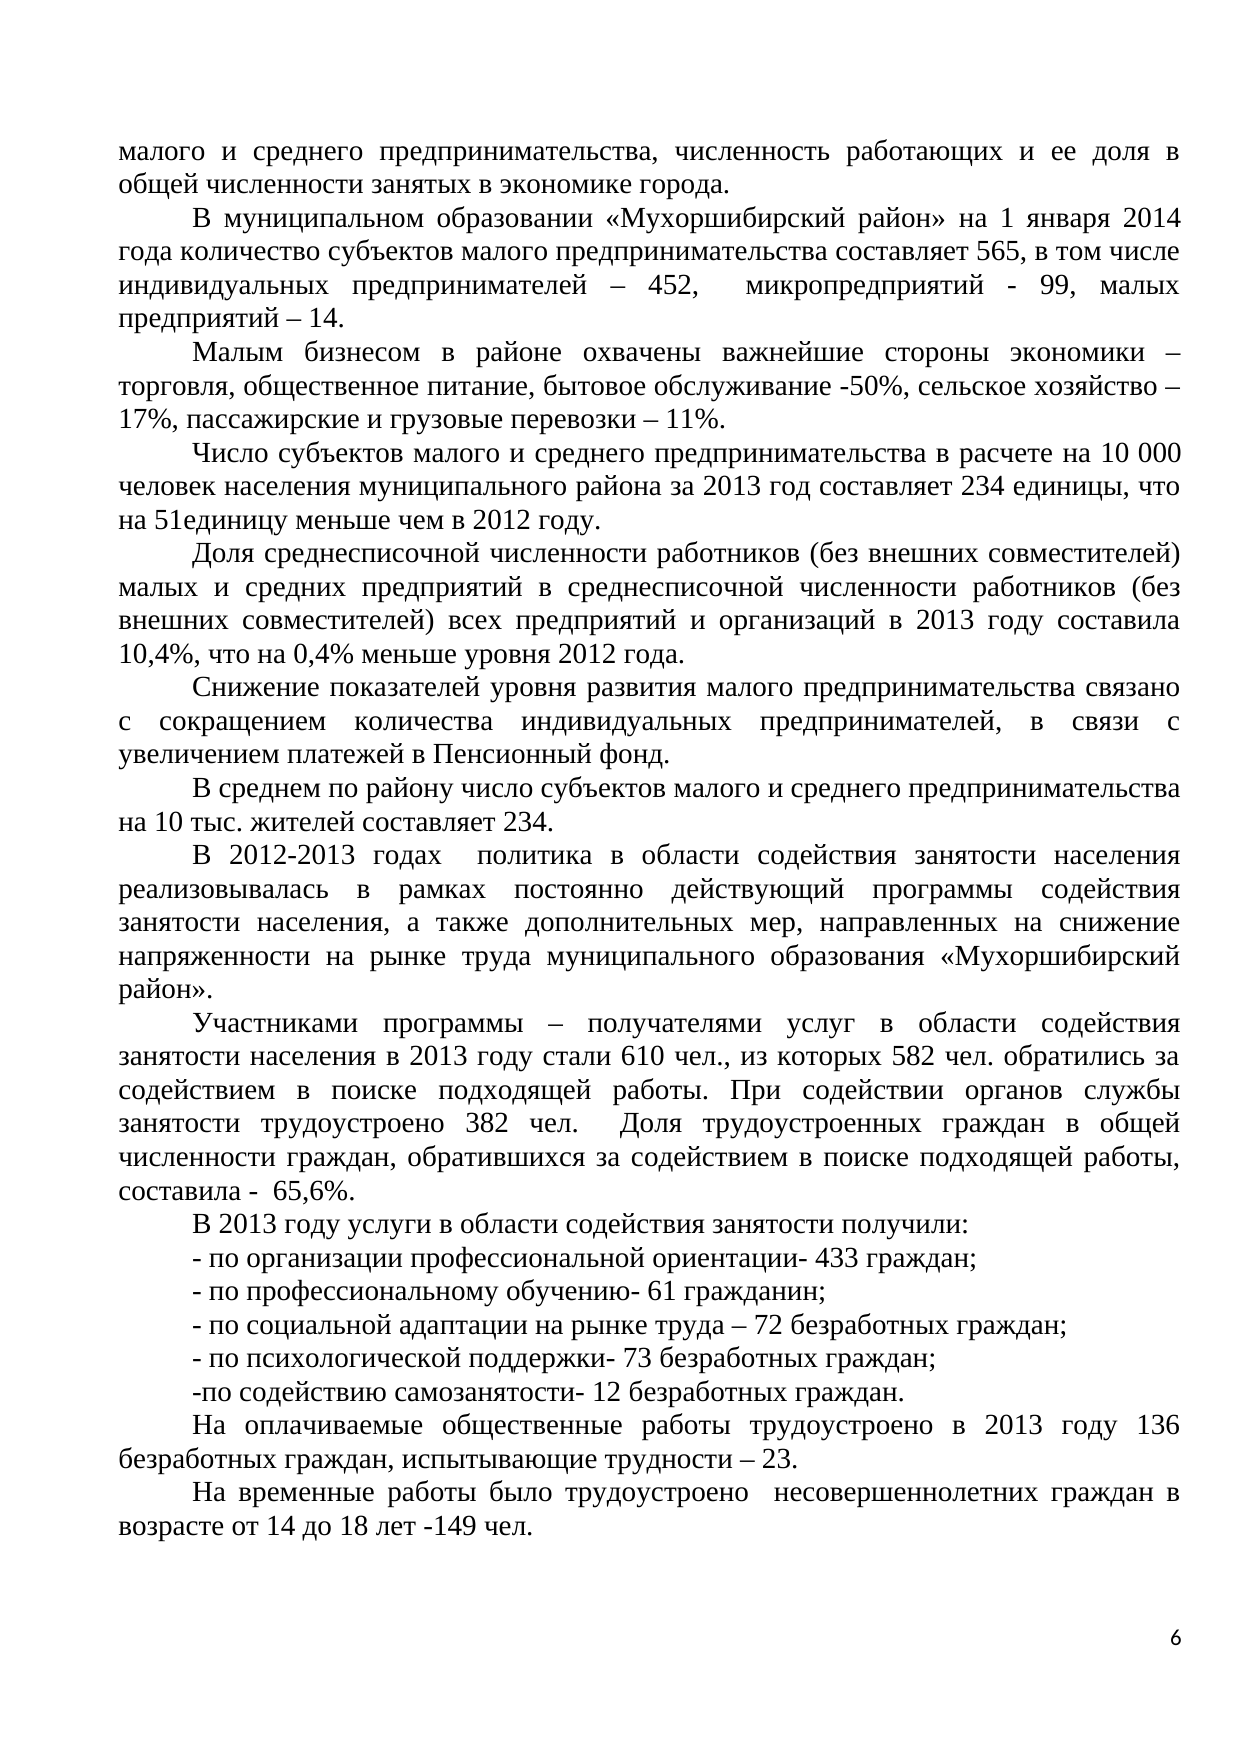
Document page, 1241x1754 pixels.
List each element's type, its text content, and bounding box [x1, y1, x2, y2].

text Малым бизнесом в районе охвачены важнейшие стороны экономики –торговля, общественное питание, бытовое обслуживание -50%, сельское хозяйство – 17%, пассажирские и грузовые перевозки – 11%. [118, 334, 1181, 435]
list На временные работы было трудоустроено несовершеннолетних граждан в возрасте от 14 до 18 лет -149 чел. [118, 1474, 1181, 1542]
list - по психологической поддержки- 73 безработных граждан; [118, 1340, 1181, 1374]
list - по социальной адаптации на рынке труда – 72 безработных граждан; [118, 1307, 1181, 1340]
text Снижение показателей уровня развития малого предпринимательства связано с сокращением количества индивидуальных предпринимателей, в связи с увеличением платежей в Пенсионный фонд. [118, 669, 1181, 770]
list В 2013 году услуги в области содействия занятости получили: [118, 1206, 1181, 1240]
text Доля среднесписочной численности работников (без внешних совместителей) малых и средних предприятий в среднесписочной численности работников (без внешних совместителей) всех предприятий и организаций в 2013 году составила 10,4%, что на 0,4% меньше уровня 2012 года. [118, 535, 1181, 669]
list -по содействию самозанятости- 12 безработных граждан. [118, 1374, 1181, 1407]
text В 2012-2013 годах политика в области содействия занятости населения реализовывалась в рамках постоянно действующий программы содействия занятости населения, а также дополнительных мер, направленных на снижение напряженности на рынке труда муниципального образования «Мухоршибирский район». [118, 837, 1181, 1005]
list - по профессиональному обучению- 61 гражданин; [118, 1273, 1181, 1307]
text В муниципальном образовании «Мухоршибирский район» на 1 января 2014 года количество субъектов малого предпринимательства составляет 565, в том числе индивидуальных предпринимателей – 452, микропредприятий - 99, малых предприятий – 14. [118, 200, 1181, 334]
text Участниками программы – получателями услуг в области содействия занятости населения в 2013 году стали 610 чел., из которых 582 чел. обратились за содействием в поиске подходящей работы. При содействии органов службы занятости трудоустроено 382 чел. Доля трудоустроенных граждан в общей численности граждан, обратившихся за содействием в поиске подходящей работы, составила - 65,6%. [118, 1005, 1181, 1206]
text Число субъектов малого и среднего предпринимательства в расчете на 10 000 человек населения муниципального района за 2013 год составляет 234 единицы, что на 51единицу меньше чем в 2012 году. [118, 435, 1181, 535]
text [118, 133, 1181, 200]
text В среднем по району число субъектов малого и среднего предпринимательства на 10 тыс. жителей составляет 234. [118, 770, 1181, 837]
list На оплачиваемые общественные работы трудоустроено в 2013 году 136 безработных граждан, испытывающие трудности – 23. [118, 1407, 1181, 1474]
list - по организации профессиональной ориентации- 433 граждан; [118, 1240, 1181, 1273]
